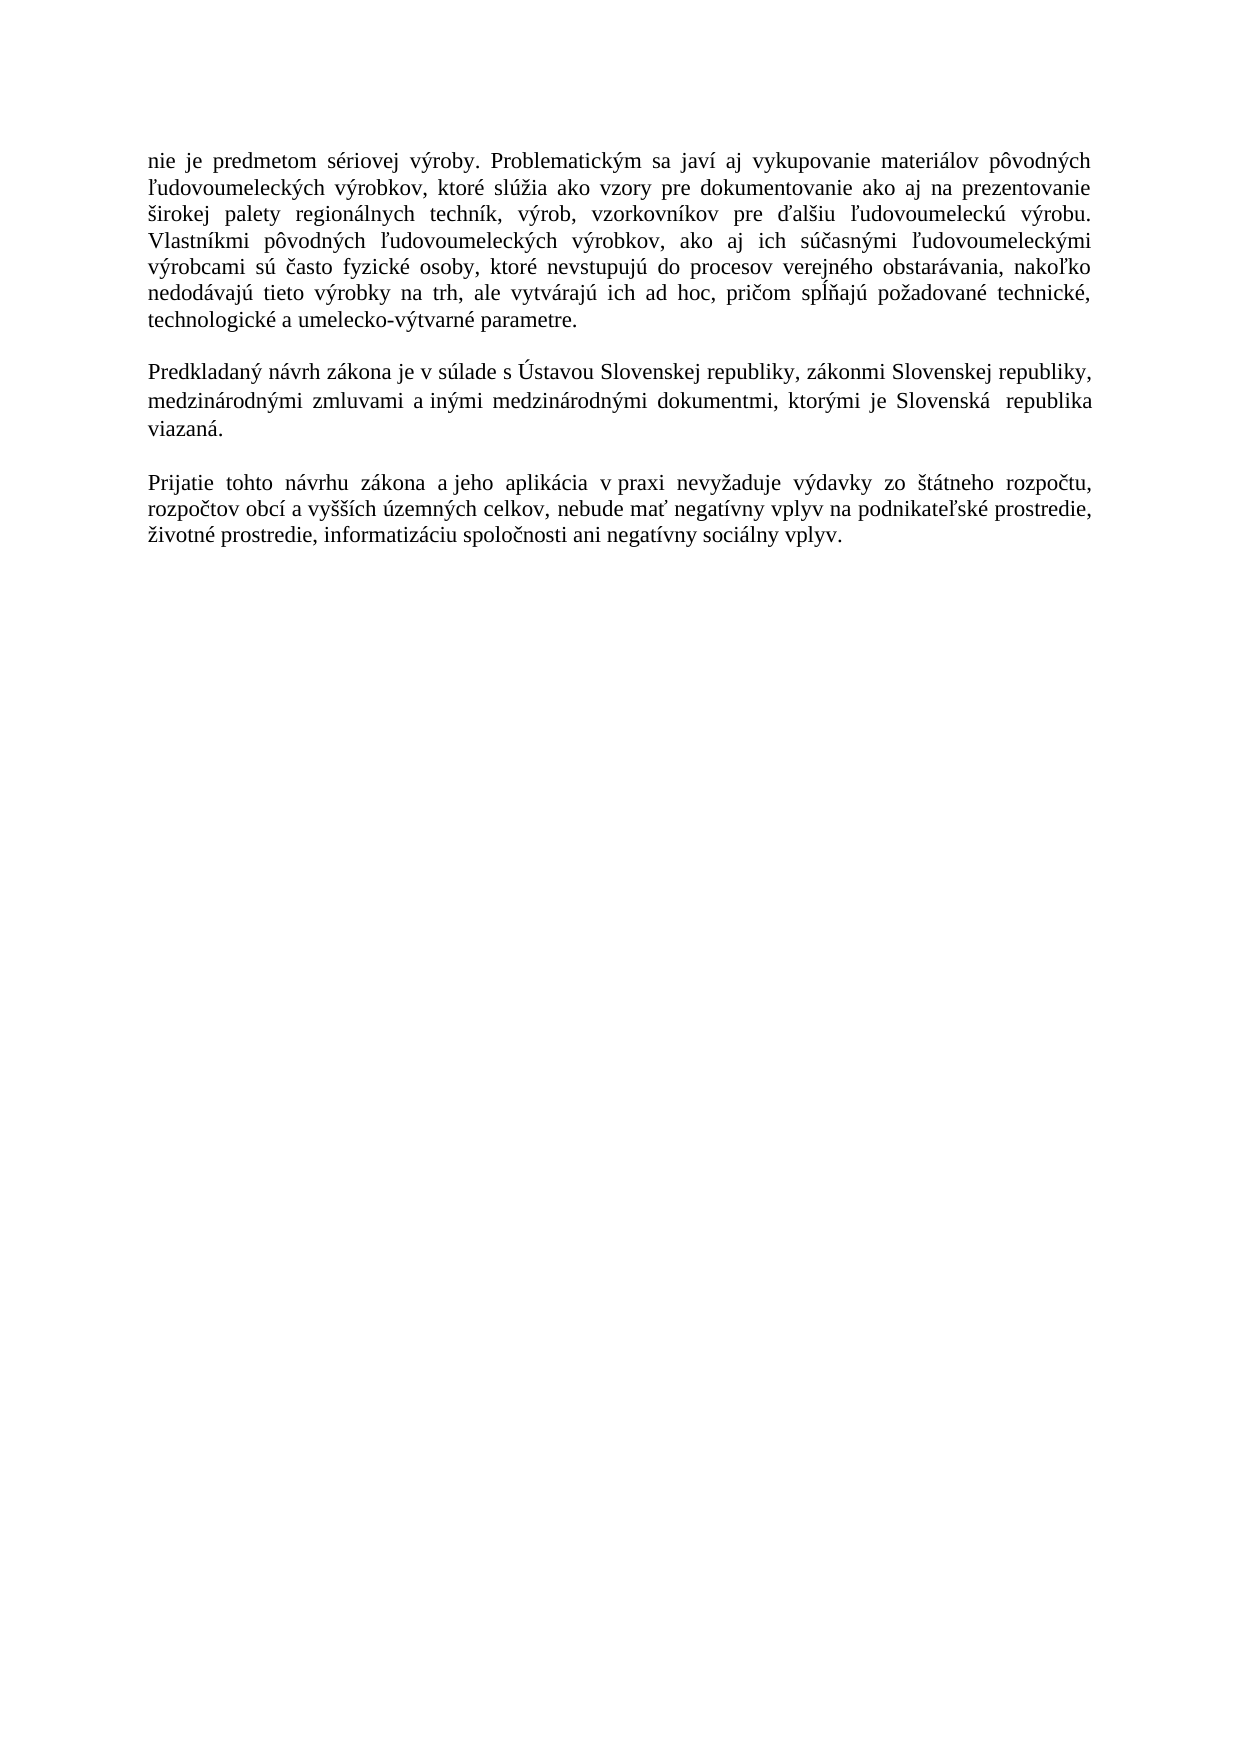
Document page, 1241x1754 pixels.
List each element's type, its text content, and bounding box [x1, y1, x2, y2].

text Predkladaný návrh zákona je v súlade s Ústavou Slovenskej republiky, zákonmi Slovenskej republiky, medzinárodnými zmluvami a inými medzinárodnými dokumentmi, ktorými je Slovenská republika viazaná. [148, 358, 1093, 442]
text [148, 148, 1093, 332]
text Prijatie tohto návrhu zákona a jeho aplikácia v praxi nevyžaduje výdavky zo štátneho rozpočtu, rozpočtov obcí a vyšších územných celkov, nebude mať negatívny vplyv na podnikateľské prostredie, životné prostredie, informatizáciu spoločnosti ani negatívny sociálny vplyv. [148, 469, 1093, 548]
